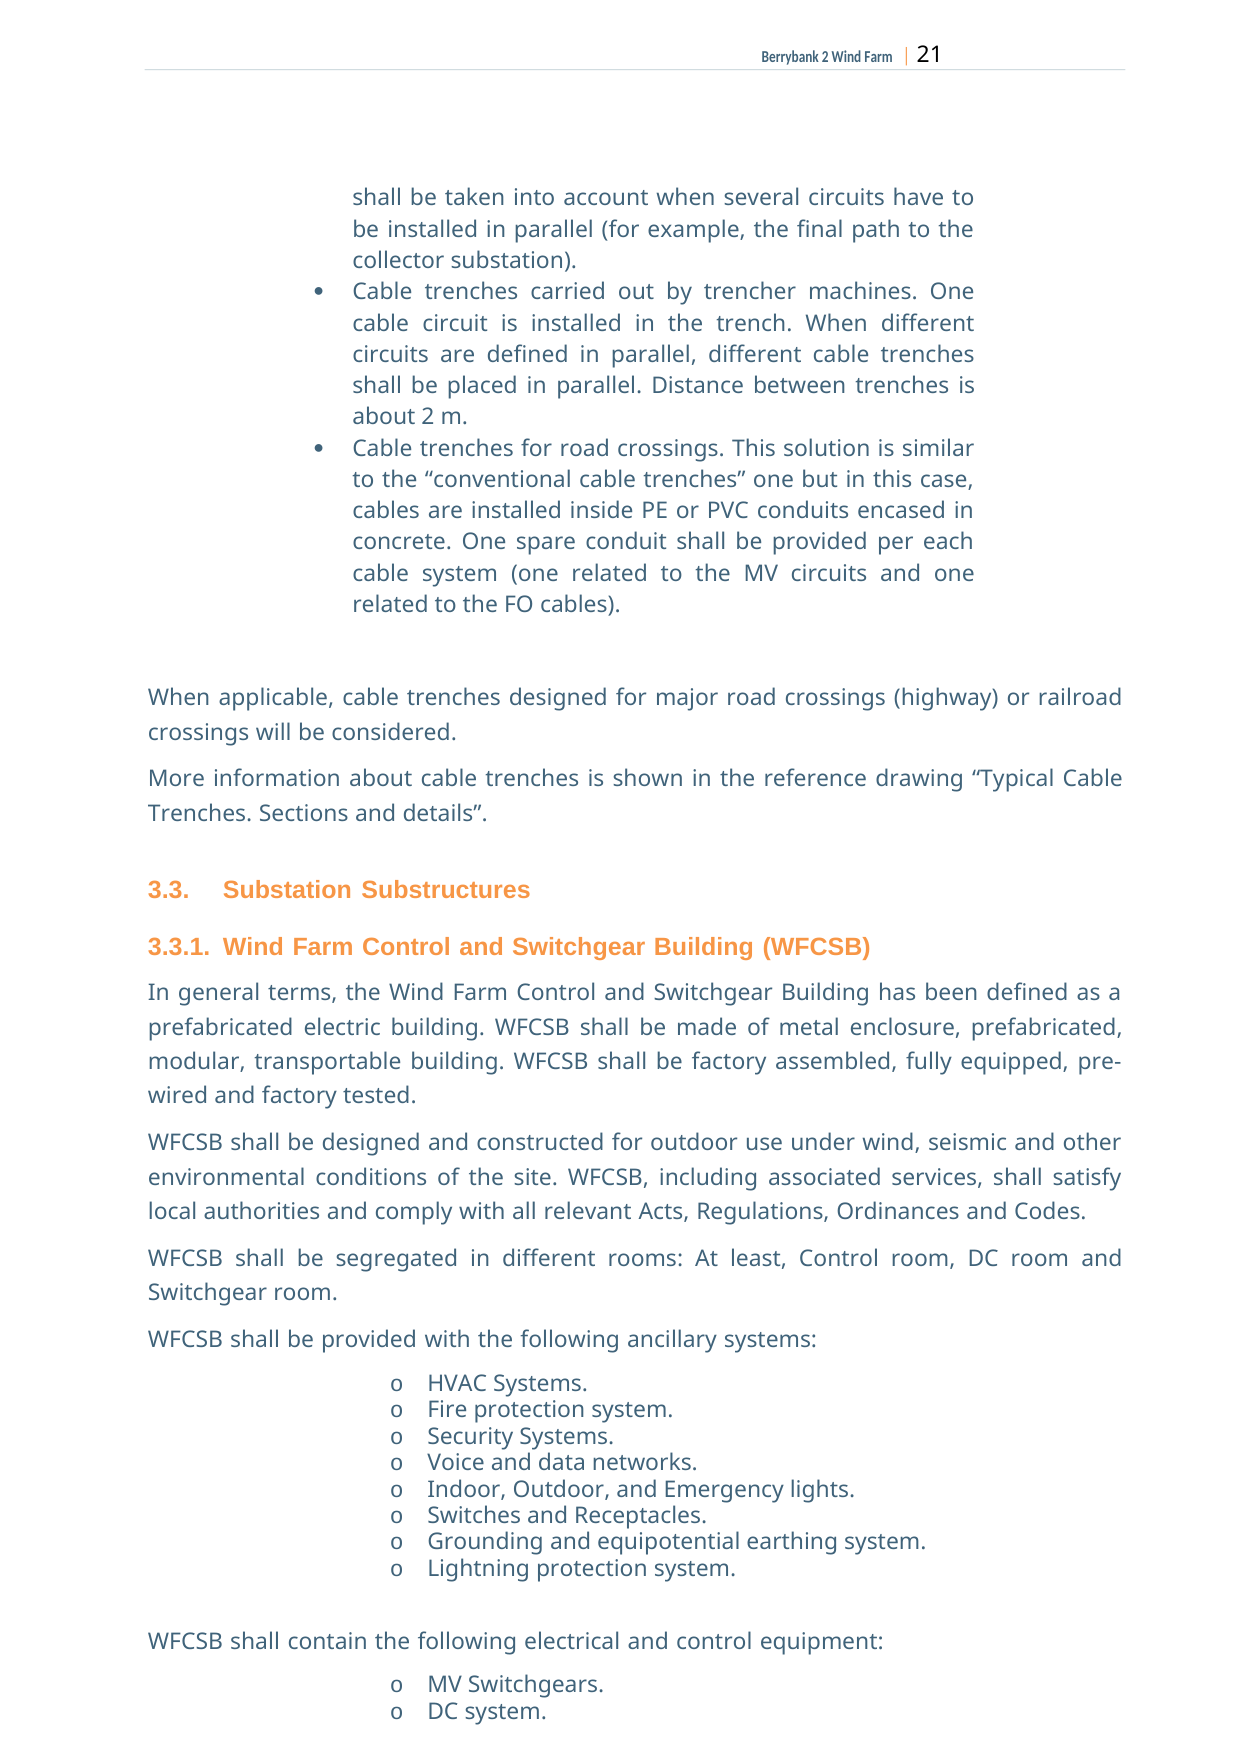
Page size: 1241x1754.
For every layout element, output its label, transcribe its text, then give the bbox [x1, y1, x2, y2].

list MV Switchgears. [389, 1671, 1173, 1698]
text WFCSB shall contain the following electrical and control equipment: [148, 1625, 1173, 1656]
list Fire protection system. [389, 1397, 1173, 1423]
text WFCSB shall be segregated in different rooms: At least, Control room, DC room and Switchgear room. [148, 1242, 1122, 1307]
list Grounding and equipotential earthing system. [389, 1529, 1173, 1555]
text More information about cable trenches is shown in the reference drawing “Typical Cable Trenches. Sections and details”. [148, 762, 1123, 828]
list Lightning protection system. [389, 1555, 1173, 1582]
list Voice and data networks. [389, 1449, 1173, 1476]
text In general terms, the Wind Farm Control and Switchgear Building has been defined as a prefabricated electric building. WFCSB shall be made of metal enclosure, prefabricated, modular, transportable building. WFCSB shall be factory assembled, fully equipped, pre-wired and factory tested. [148, 976, 1123, 1111]
list HVAC Systems. [389, 1369, 1173, 1397]
subtitle Substation Substructures [148, 875, 1173, 904]
subtitle Wind Farm Control and Switchgear Building (WFCSB) [148, 932, 1173, 961]
list DC system. [389, 1698, 1173, 1725]
list Security Systems. [389, 1423, 1173, 1449]
text WFCSB shall be provided with the following ancillary systems: [148, 1323, 1173, 1354]
text shall be taken into account when several circuits have to be installed in parallel (for example, the final path to the collector substation). [352, 181, 975, 275]
text WFCSB shall be designed and constructed for outdoor use under wind, seismic and other environmental conditions of the site. WFCSB, including associated services, shall satisfy local authorities and comply with all relevant Acts, Regulations, Ordinances and Codes. [148, 1126, 1123, 1226]
list Switches and Receptacles. [389, 1502, 1173, 1529]
list Indoor, Outdoor, and Emergency lights. [389, 1476, 1173, 1502]
list Cable trenches for road crossings. This solution is similar to the “conventional cable trenches” one but in this case, cables are installed inside PE or PVC conduits encased in concrete. One spare conduit shall be provided per each cable system (one related to the MV circuits and one related to the FO cables). [314, 432, 975, 619]
text When applicable, cable trenches designed for major road crossings (highway) or railroad crossings will be considered. [148, 681, 1123, 747]
list Cable trenches carried out by trencher machines. One cable circuit is installed in the trench. When different circuits are defined in parallel, different cable trenches shall be placed in parallel. Distance between trenches is about 2 m. [314, 275, 975, 432]
